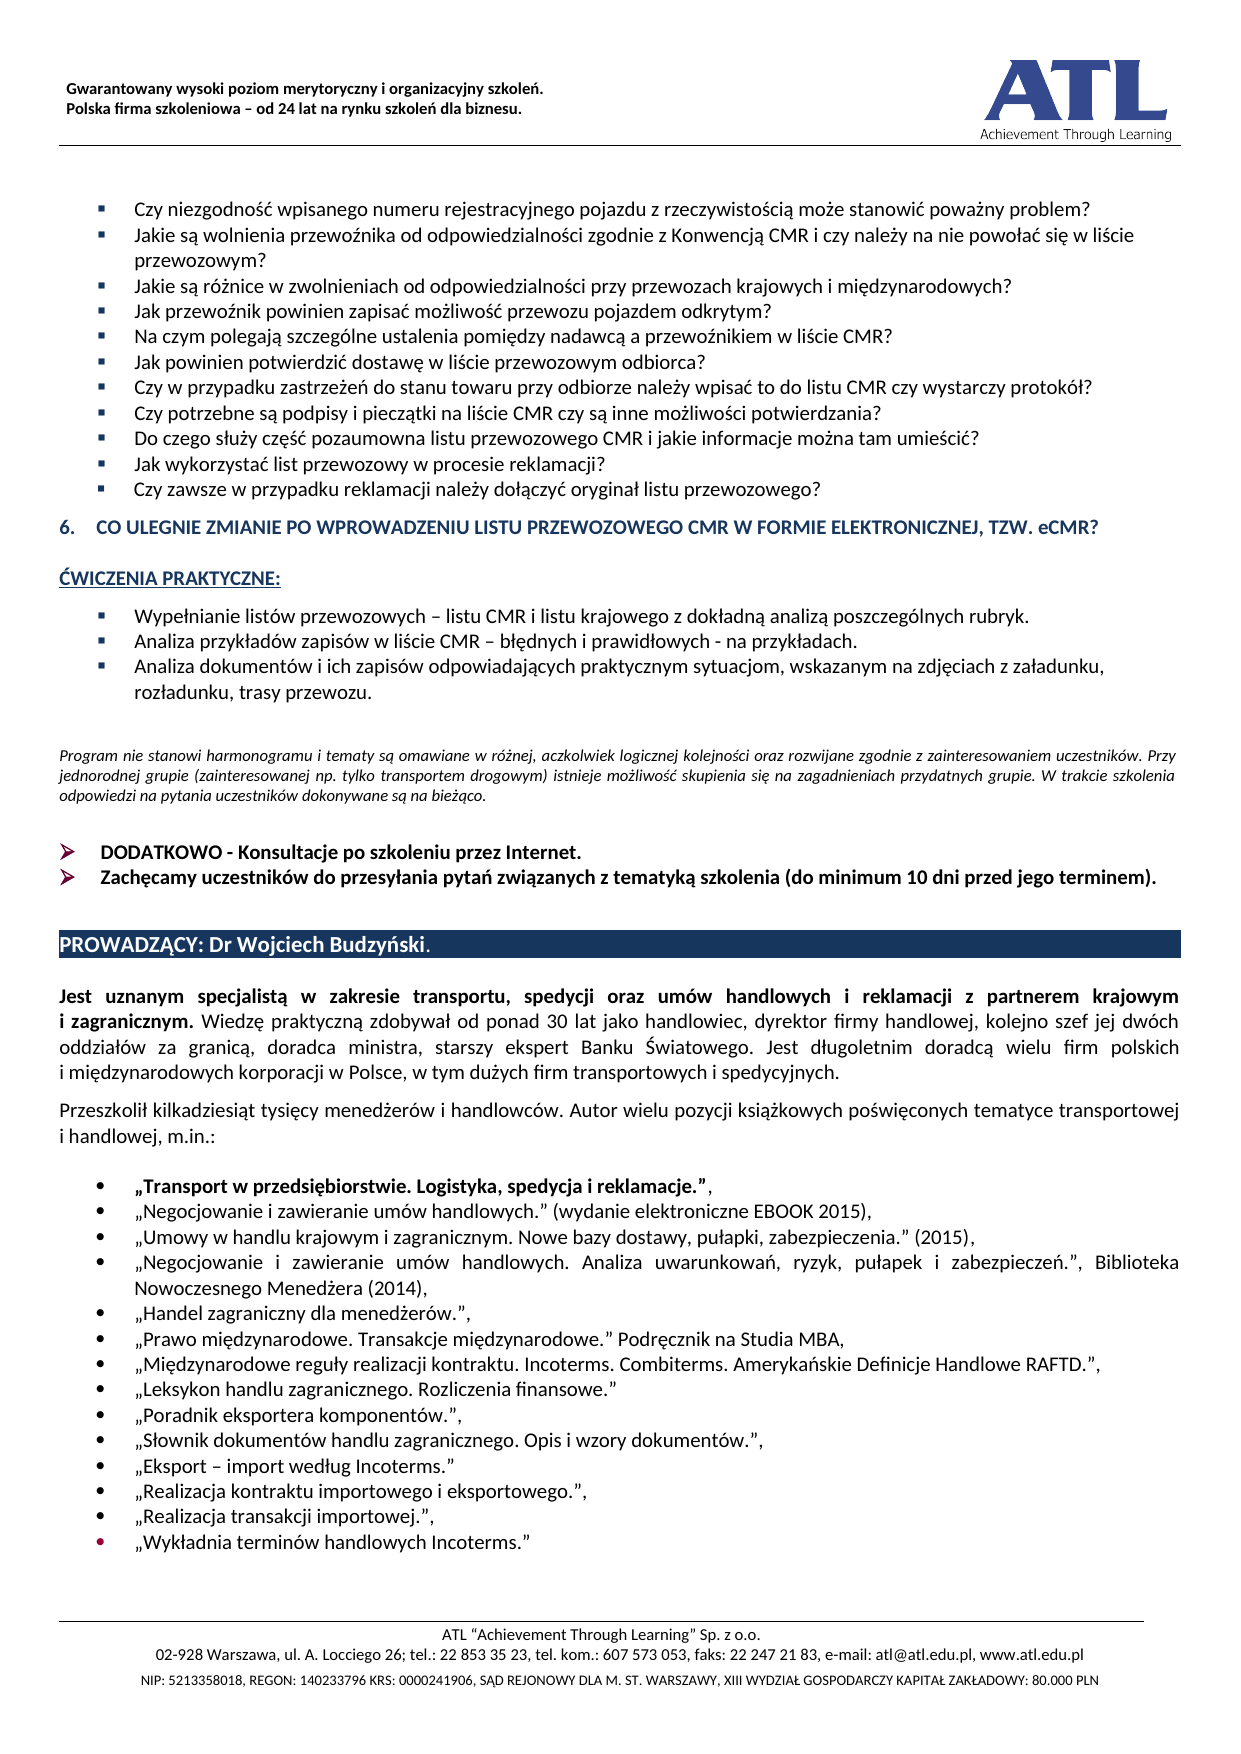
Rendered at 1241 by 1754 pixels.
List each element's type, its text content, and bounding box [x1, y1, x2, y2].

text Jest uznanym specjalistą w zakresie transportu, spedycji oraz umów handlowych i reklamacji z partnerem krajowym i zagranicznym. Wiedzę praktyczną zdobywał od ponad 30 lat jako handlowiec, dyrektor firmy handlowej, kolejno szef jej dwóch oddziałów za granicą, doradca ministra, starszy ekspert Banku Światowego. Jest długoletnim doradcą wielu firm polskich i międzynarodowych korporacji w Polsce, w tym dużych firm transportowych i spedycyjnych. [59, 983, 1181, 1085]
list „Eksport – import według Incoterms.” [97, 1453, 1181, 1478]
text Program nie stanowi harmonogramu i tematy są omawiane w różnej, aczkolwiek logicznej kolejności oraz rozwijane zgodnie z zainteresowaniem uczestników. Przy jednorodnej grupie (zainteresowanej np. tylko transportem drogowym) istnieje możliwość skupienia się na zagadnieniach przydatnych grupie. W trakcie szkolenia odpowiedzi na pytania uczestników dokonywane są na bieżąco. [59, 745, 1179, 806]
list Czy niezgodność wpisanego numeru rejestracyjnego pojazdu z rzeczywistością może stanowić poważny problem? [97, 197, 1181, 222]
list „Transport w przedsiębiorstwie. Logistyka, spedycja i reklamacje.”, [97, 1173, 1181, 1199]
list „Umowy w handlu krajowym i zagranicznym. Nowe bazy dostawy, pułapki, zabezpieczenia.” (2015), [97, 1224, 1181, 1249]
list Czy w przypadku zastrzeżeń do stanu towaru przy odbiorze należy wpisać to do listu CMR czy wystarczy protokół? [97, 374, 1181, 400]
list Wypełnianie listów przewozowych – listu CMR i listu krajowego z dokładną analizą poszczególnych rubryk. [97, 603, 1181, 628]
list Zachęcamy uczestników do przesyłania pytań związanych z tematyką szkolenia (do minimum 10 dni przed jego terminem). [59, 864, 1181, 890]
list „Negocjowanie i zawieranie umów handlowych.” (wydanie elektroniczne EBOOK 2015), [97, 1199, 1181, 1224]
list „Wykładnia terminów handlowych Incoterms.” [97, 1529, 1181, 1554]
text PROWADZĄCY: Dr Wojciech Budzyński. [59, 930, 1181, 958]
list DODATKOWO - Konsultacje po szkoleniu przez Internet. [59, 839, 1181, 864]
list „Handel zagraniczny dla menedżerów.”, [97, 1300, 1181, 1326]
list „Prawo międzynarodowe. Transakcje międzynarodowe.” Podręcznik na Studia MBA, [97, 1326, 1181, 1351]
list „Negocjowanie i zawieranie umów handlowych. Analiza uwarunkowań, ryzyk, pułapek i zabezpieczeń.”, Biblioteka Nowoczesnego Menedżera (2014), [97, 1249, 1181, 1300]
list „Słownik dokumentów handlu zagranicznego. Opis i wzory dokumentów.”, [97, 1427, 1181, 1453]
list Jakie są wolnienia przewoźnika od odpowiedzialności zgodnie z Konwencją CMR i czy należy na nie powołać się w liście przewozowym? [97, 222, 1181, 273]
list Czy zawsze w przypadku reklamacji należy dołączyć oryginał listu przewozowego? [96, 476, 1181, 502]
list Analiza przykładów zapisów w liście CMR – błędnych i prawidłowych - na przykładach. [97, 628, 1181, 654]
text ĆWICZENIA PRAKTYCZNE: [59, 565, 1181, 590]
list Jakie są różnice w zwolnieniach od odpowiedzialności przy przewozach krajowych i międzynarodowych? [97, 273, 1181, 298]
list „Realizacja kontraktu importowego i eksportowego.”, [97, 1478, 1181, 1504]
list „Realizacja transakcji importowej.”, [97, 1504, 1181, 1529]
list Czy potrzebne są podpisy i pieczątki na liście CMR czy są inne możliwości potwierdzania? [97, 400, 1181, 425]
list CO ULEGNIE ZMIANIE PO WPROWADZENIU LISTU PRZEWOZOWEGO CMR W FORMIE ELEKTRONICZNEJ, TZW. eCMR? [59, 514, 1181, 539]
list Na czym polegają szczególne ustalenia pomiędzy nadawcą a przewoźnikiem w liście CMR? [97, 324, 1181, 349]
list Do czego służy część pozaumowna listu przewozowego CMR i jakie informacje można tam umieścić? [97, 425, 1181, 451]
list „Poradnik eksportera komponentów.”, [97, 1402, 1181, 1427]
list „Międzynarodowe reguły realizacji kontraktu. Incoterms. Combiterms. Amerykańskie Definicje Handlowe RAFTD.”, [97, 1351, 1181, 1377]
text Przeszkolił kilkadziesiąt tysięcy menedżerów i handlowców. Autor wielu pozycji książkowych poświęconych tematyce transportowej i handlowej, m.in.: [59, 1097, 1181, 1148]
list „Leksykon handlu zagranicznego. Rozliczenia finansowe.” [97, 1377, 1181, 1402]
list Jak przewoźnik powinien zapisać możliwość przewozu pojazdem odkrytym? [97, 298, 1181, 324]
list Analiza dokumentów i ich zapisów odpowiadających praktycznym sytuacjom, wskazanym na zdjęciach z załadunku, rozładunku, trasy przewozu. [97, 654, 1181, 704]
list Jak wykorzystać list przewozowy w procesie reklamacji? [97, 451, 1181, 476]
list Jak powinien potwierdzić dostawę w liście przewozowym odbiorca? [97, 349, 1181, 374]
